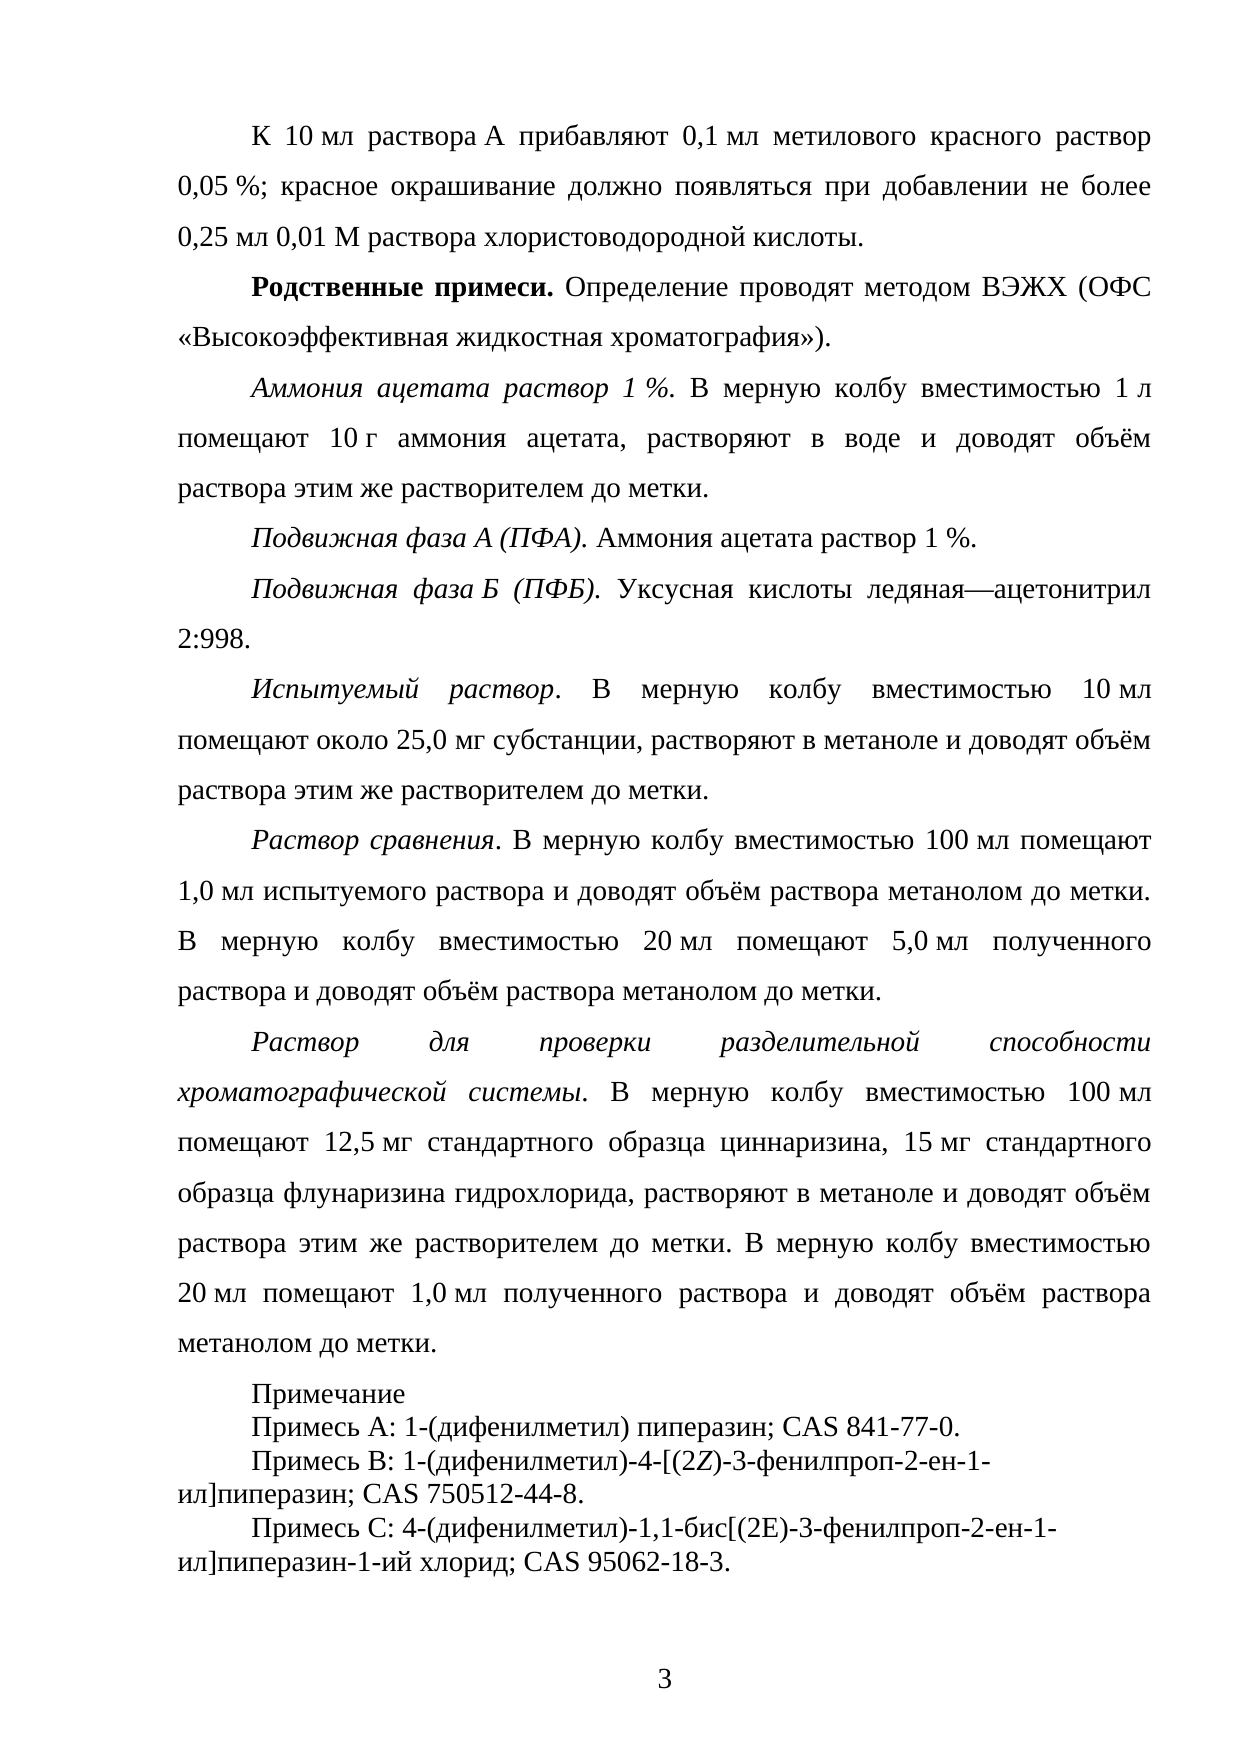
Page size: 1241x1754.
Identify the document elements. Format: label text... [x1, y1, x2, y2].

text Аммония ацетата раствор 1 %. В мерную колбу вместимостью 1 л помещают 10 г аммония ацетата, растворяют в воде и доводят объём раствора этим же растворителем до метки. [177, 370, 1152, 504]
text Подвижная фаза А (ПФА). Аммония ацетата раствор 1 %. [177, 521, 1152, 554]
text Родственные примеси. Определение проводят методом ВЭЖХ (ОФС «Высокоэффективная жидкостная хроматография»). [177, 269, 1152, 353]
text К 10 мл раствора А прибавляют 0,1 мл метилового красного раствор 0,05 %; красное окрашивание должно появляться при добавлении не более 0,25 мл 0,01 М раствора хлористоводородной кислоты. [177, 118, 1152, 252]
text Подвижная фаза Б (ПФБ). Уксусная кислоты ледяная—ацетонитрил 2:998. [177, 571, 1152, 655]
text Примечание [177, 1376, 1152, 1409]
text Раствор сравнения. В мерную колбу вместимостью 100 мл помещают 1,0 мл испытуемого раствора и доводят объём раствора метанолом до метки. В мерную колбу вместимостью 20 мл помещают 5,0 мл полученного раствора и доводят объём раствора метанолом до метки. [177, 822, 1152, 1007]
text Примесь В: 1-(дифенилметил)-4-[(2Z)-3-фенилпроп-2-ен-1-ил]пиперазин; CAS 750512-44-8. [177, 1443, 1152, 1510]
text Испытуемый раствор. В мерную колбу вместимостью 10 мл помещают около 25,0 мг субстанции, растворяют в метаноле и доводят объём раствора этим же растворителем до метки. [177, 672, 1152, 806]
text Примесь А: 1-(дифенилметил) пиперазин; CAS 841-77-0. [177, 1409, 1152, 1443]
text Примесь С: 4-(дифенилметил)-1,1-бис[(2E)-3-фенилпроп-2-ен-1-ил]пиперазин-1-ий хлорид; CAS 95062-18-3. [177, 1510, 1152, 1577]
text Раствор для проверки разделительной способности хроматографической системы. В мерную колбу вместимостью 100 мл помещают 12,5 мг стандартного образца циннаризина, 15 мг стандартного образца флунаризина гидрохлорида, растворяют в метаноле и доводят объём раствора этим же растворителем до метки. В мерную колбу вместимостью 20 мл помещают 1,0 мл полученного раствора и доводят объём раствора метанолом до метки. [177, 1024, 1152, 1359]
